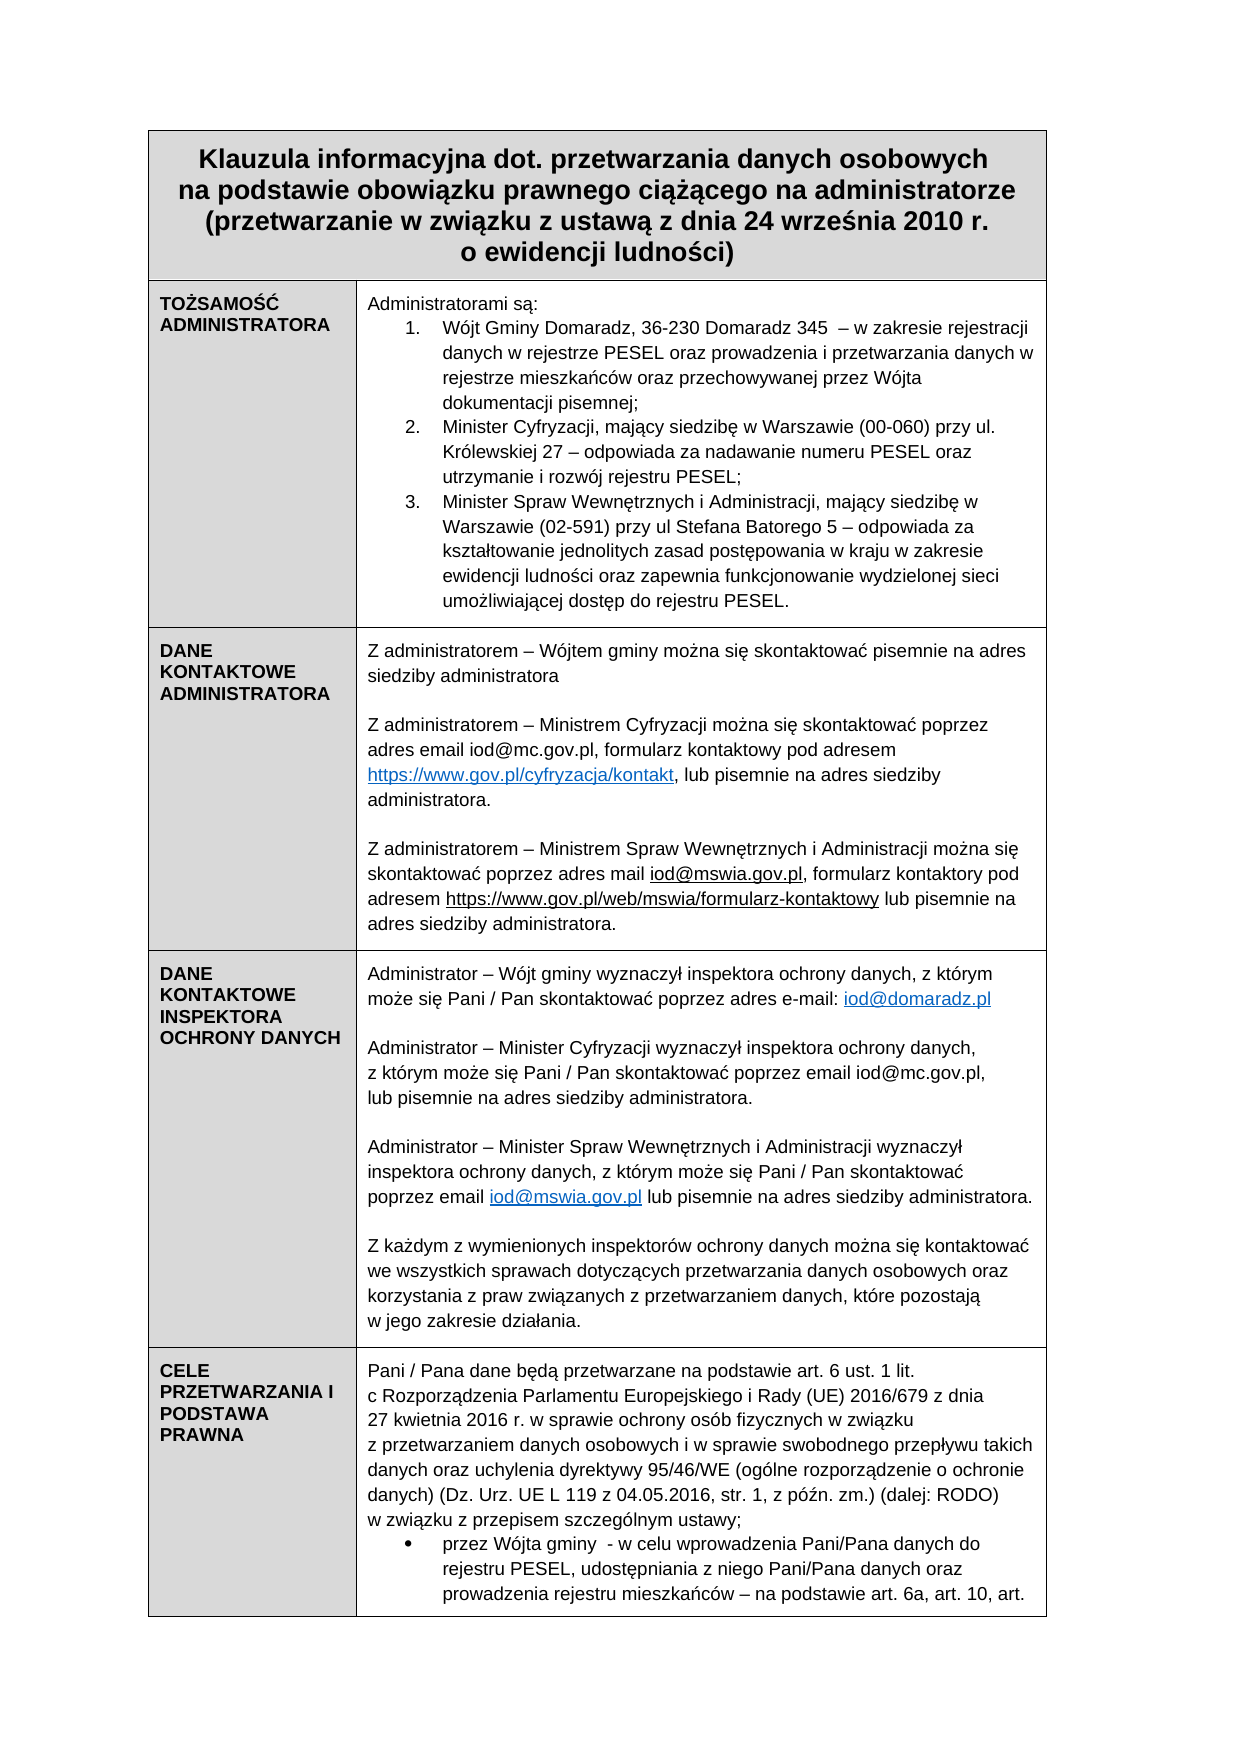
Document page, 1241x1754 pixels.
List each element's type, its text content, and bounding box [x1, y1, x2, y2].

table_cell TOŻSAMOŚĆ ADMINISTRATORA [149, 281, 356, 627]
table_cell DANE KONTAKTOWE INSPEKTORA OCHRONY DANYCH [149, 951, 356, 1347]
table_cell CELE PRZETWARZANIA I PODSTAWA PRAWNA [149, 1348, 356, 1616]
table_cell Administrator – Wójt gminy wyznaczył inspektora ochrony danych, z którym może się Pani / Pan skontaktować poprzez adres e-mail: iod@domaradz.pl Administrator – Minister Cyfryzacji wyznaczył inspektora ochrony danych, z którym może się Pani / Pan skontaktować poprzez email iod@mc.gov.pl, lub pisemnie na adres siedziby administratora. Administrator – Minister Spraw Wewnętrznych i Administracji wyznaczył inspektora ochrony danych, z którym może się Pani / Pan skontaktować poprzez email iod@mswia.gov.pl lub pisemnie na adres siedziby administratora. Z każdym z wymienionych inspektorów ochrony danych można się kontaktować we wszystkich sprawach dotyczących przetwarzania danych osobowych oraz korzystania z praw związanych z przetwarzaniem danych, które pozostają w jego zakresie działania. [357, 951, 1046, 1347]
table_cell Z administratorem – Wójtem gminy można się skontaktować pisemnie na adres siedziby administratora Z administratorem – Ministrem Cyfryzacji można się skontaktować poprzez adres email iod@mc.gov.pl, formularz kontaktowy pod adresem https://www.gov.pl/cyfryzacja/kontakt, lub pisemnie na adres siedziby administratora. Z administratorem – Ministrem Spraw Wewnętrznych i Administracji można się skontaktować poprzez adres mail iod@mswia.gov.pl, formularz kontaktory pod adresem https://www.gov.pl/web/mswia/formularz-kontaktowy lub pisemnie na adres siedziby administratora. [357, 628, 1046, 950]
table_header Klauzula informacyjna dot. przetwarzania danych osobowych na podstawie obowiązku prawnego ciążącego na administratorze (przetwarzanie w związku z ustawą z dnia 24 września 2010 r. o ewidencji ludności) [149, 131, 1046, 279]
table_cell Administratorami są: Wójt Gminy Domaradz, 36-230 Domaradz 345 – w zakresie rejestracji danych w rejestrze PESEL oraz prowadzenia i przetwarzania danych w rejestrze mieszkańców oraz przechowywanej przez Wójta dokumentacji pisemnej; Minister Cyfryzacji, mający siedzibę w Warszawie (00-060) przy ul. Królewskiej 27 – odpowiada za nadawanie numeru PESEL oraz utrzymanie i rozwój rejestru PESEL; Minister Spraw Wewnętrznych i Administracji, mający siedzibę w Warszawie (02-591) przy ul Stefana Batorego 5 – odpowiada za kształtowanie jednolitych zasad postępowania w kraju w zakresie ewidencji ludności oraz zapewnia funkcjonowanie wydzielonej sieci umożliwiającej dostęp do rejestru PESEL. [357, 281, 1046, 627]
table_cell DANE KONTAKTOWE ADMINISTRATORA [149, 628, 356, 950]
